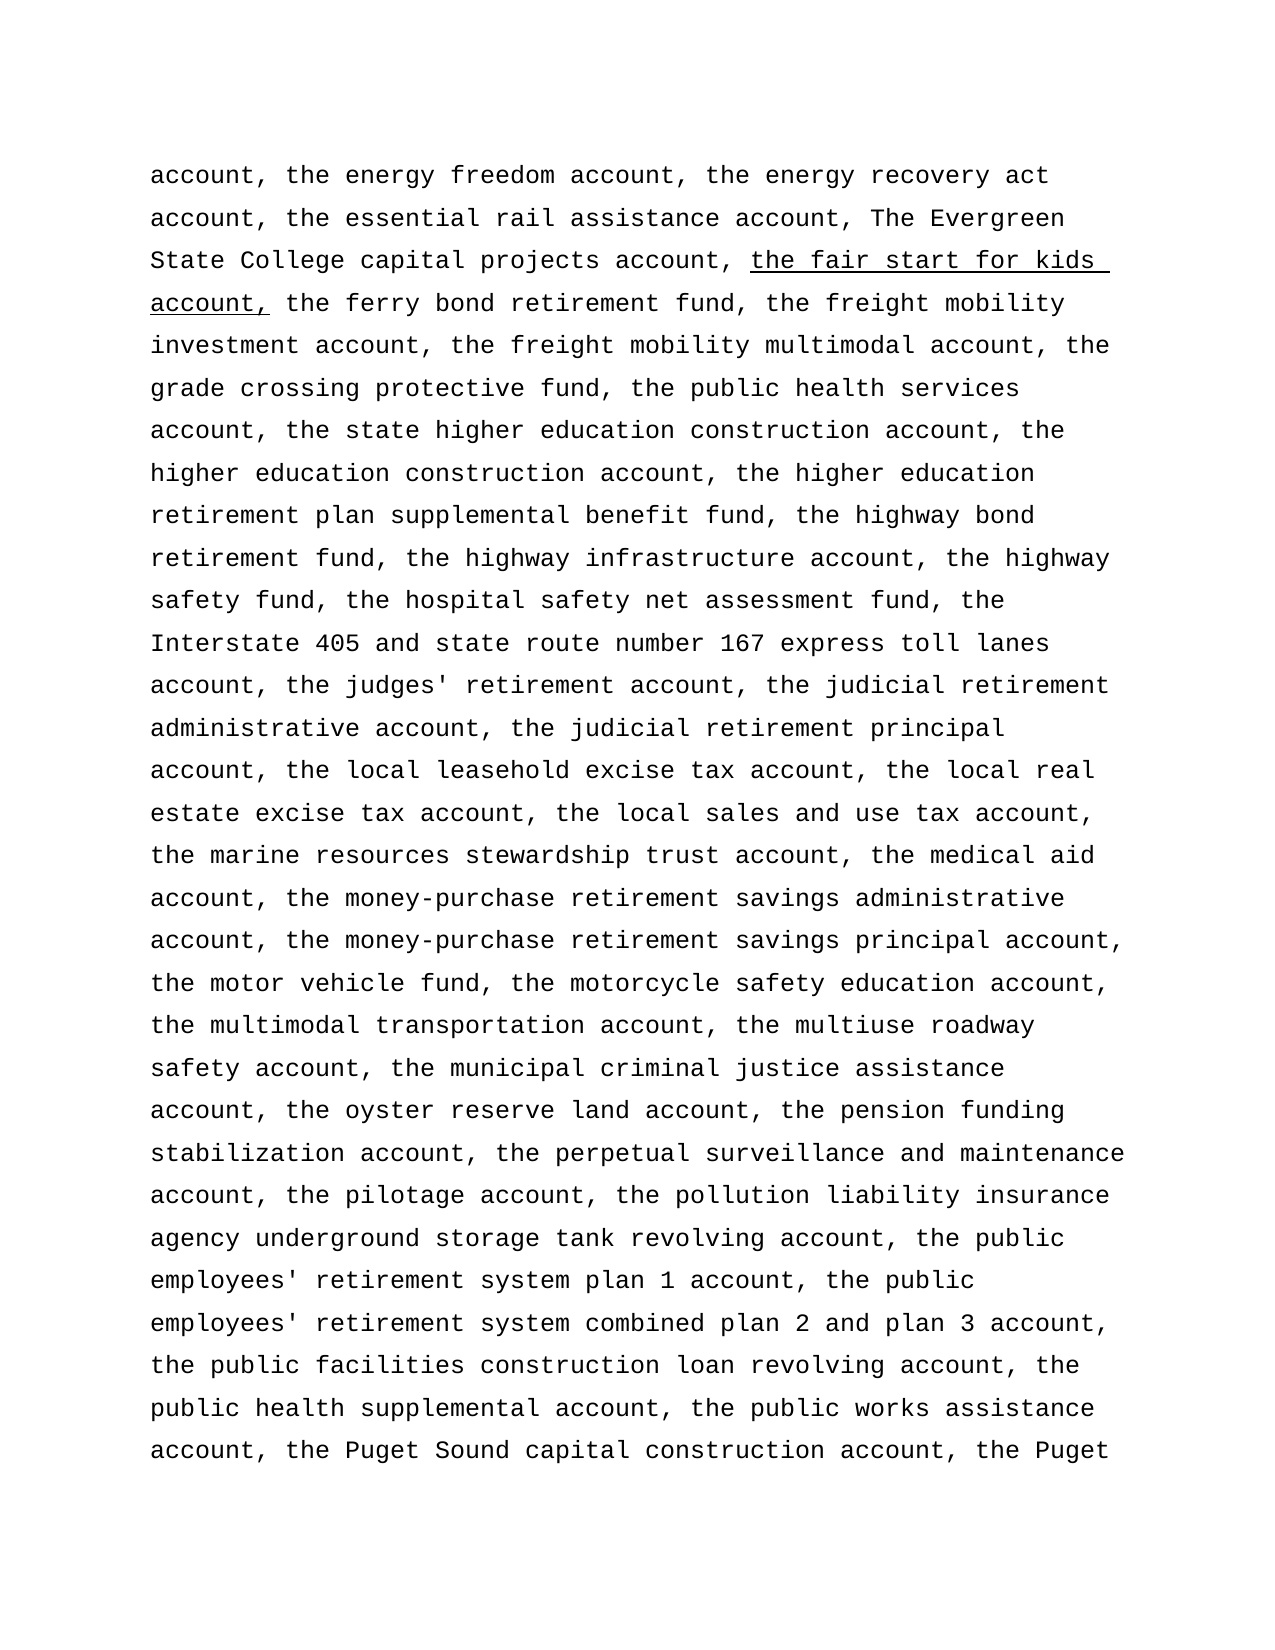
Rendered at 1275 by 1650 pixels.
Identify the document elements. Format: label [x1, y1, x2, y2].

text [150, 150, 1125, 1467]
